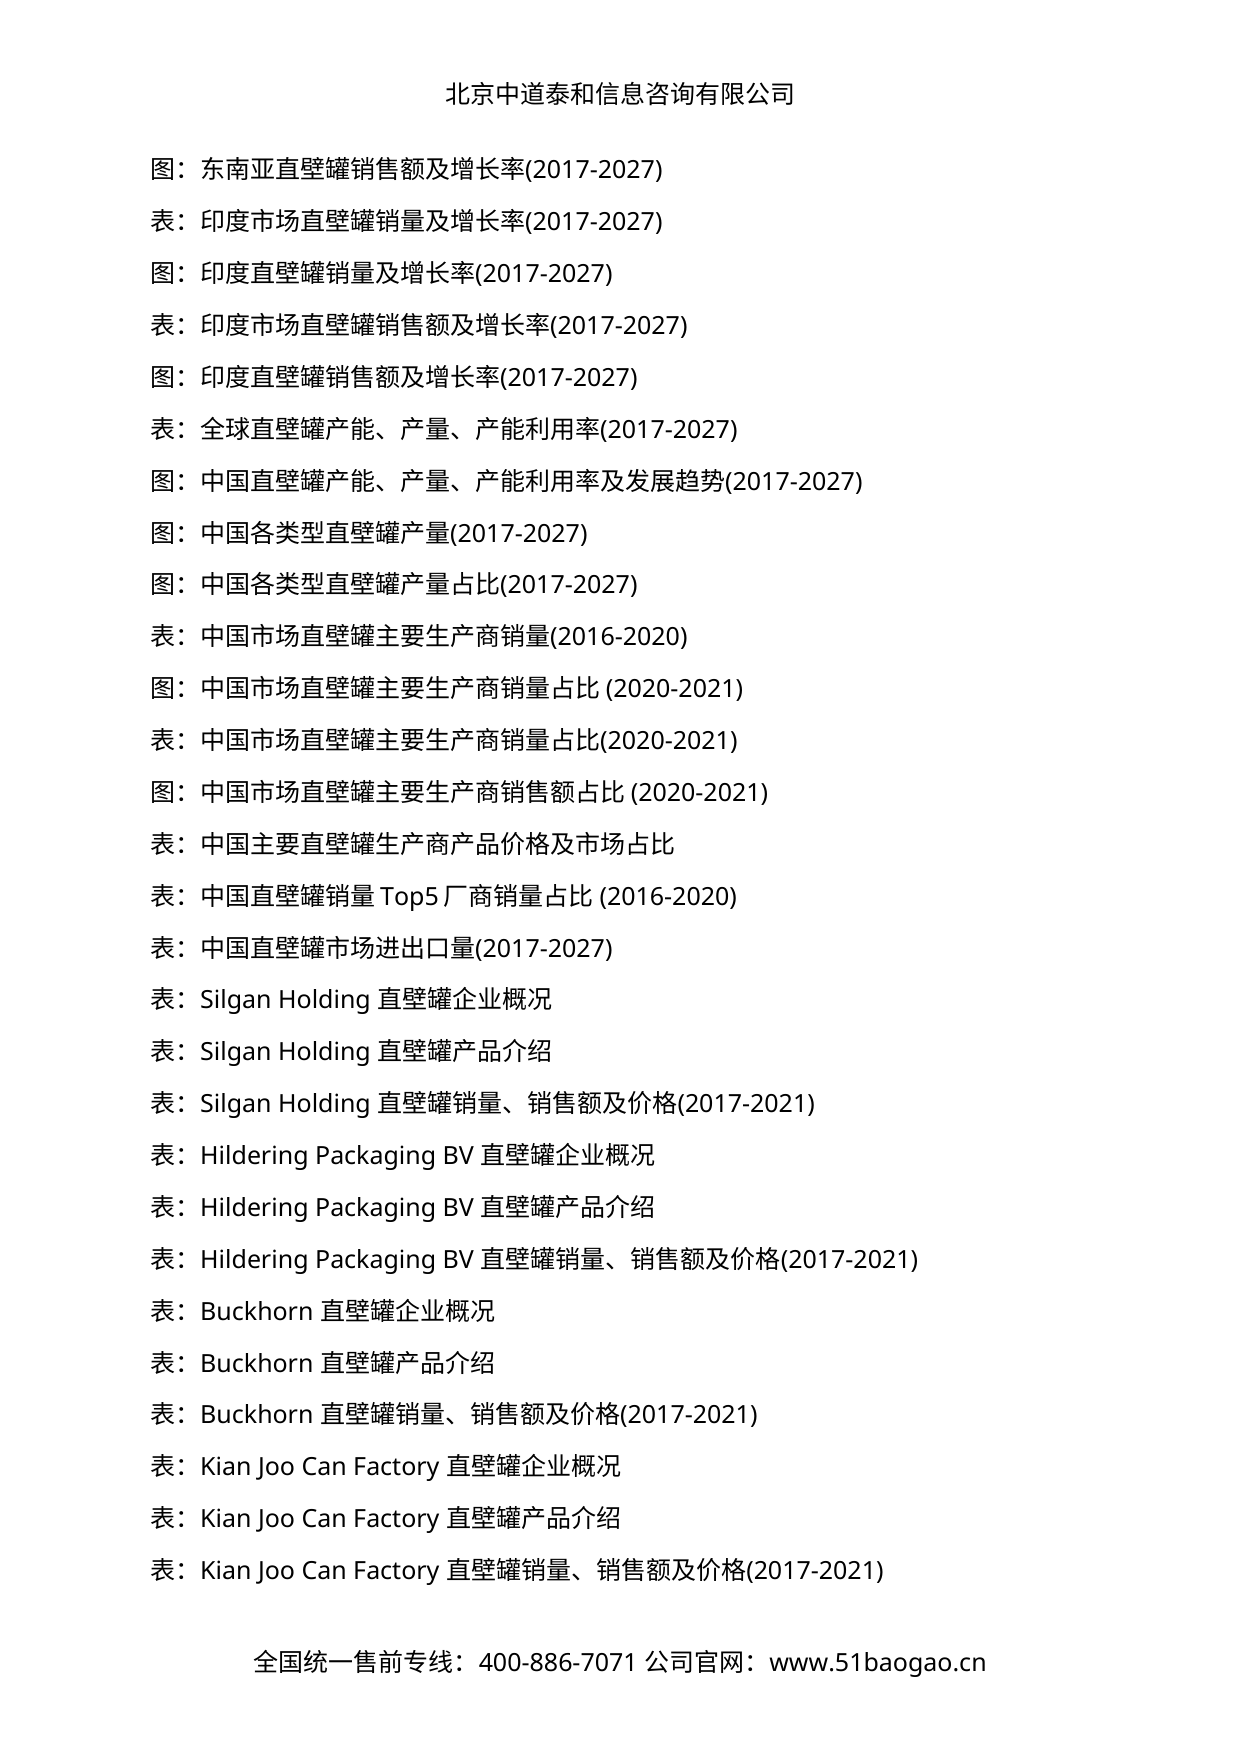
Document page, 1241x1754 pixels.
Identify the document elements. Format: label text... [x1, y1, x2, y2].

text 表：Buckhorn 直壁罐企业概况 [150, 1291, 1090, 1327]
text 图：中国各类型直壁罐产量(2017-2027) [150, 513, 1090, 549]
text 表：Silgan Holding 直壁罐企业概况 [150, 980, 1090, 1016]
text 表：中国市场直壁罐主要生产商销量占比(2020-2021) [150, 721, 1090, 757]
text 图：东南亚直壁罐销售额及增长率(2017-2027) [150, 150, 1090, 186]
text 图：中国市场直壁罐主要生产商销售额占比 (2020-2021) [150, 772, 1090, 809]
text 表：中国主要直壁罐生产商产品价格及市场占比 [150, 824, 1090, 861]
text 表：印度市场直壁罐销量及增长率(2017-2027) [150, 202, 1090, 238]
text 图：中国市场直壁罐主要生产商销量占比 (2020-2021) [150, 669, 1090, 705]
text 表：Hildering Packaging BV 直壁罐产品介绍 [150, 1187, 1090, 1224]
text 表：中国直壁罐销量Top5厂商销量占比 (2016-2020) [150, 876, 1090, 912]
text 表：Buckhorn 直壁罐产品介绍 [150, 1343, 1090, 1379]
text 表：Kian Joo Can Factory 直壁罐企业概况 [150, 1447, 1090, 1483]
text 图：印度直壁罐销售额及增长率(2017-2027) [150, 357, 1090, 394]
text 表：Hildering Packaging BV 直壁罐企业概况 [150, 1136, 1090, 1172]
text 表：Hildering Packaging BV 直壁罐销量、销售额及价格(2017-2021) [150, 1239, 1090, 1276]
text 表：Kian Joo Can Factory 直壁罐产品介绍 [150, 1499, 1090, 1535]
text 表：Silgan Holding 直壁罐销量、销售额及价格(2017-2021) [150, 1084, 1090, 1120]
text 表：印度市场直壁罐销售额及增长率(2017-2027) [150, 306, 1090, 342]
text 表：中国直壁罐市场进出口量(2017-2027) [150, 928, 1090, 964]
text 表：Silgan Holding 直壁罐产品介绍 [150, 1032, 1090, 1068]
text 图：印度直壁罐销量及增长率(2017-2027) [150, 254, 1090, 290]
text 表：Buckhorn 直壁罐销量、销售额及价格(2017-2021) [150, 1395, 1090, 1431]
text 表：Kian Joo Can Factory 直壁罐销量、销售额及价格(2017-2021) [150, 1551, 1090, 1587]
text 表：全球直壁罐产能、产量、产能利用率(2017-2027) [150, 409, 1090, 446]
text 表：中国市场直壁罐主要生产商销量(2016-2020) [150, 617, 1090, 653]
text 图：中国各类型直壁罐产量占比(2017-2027) [150, 565, 1090, 601]
text 图：中国直壁罐产能、产量、产能利用率及发展趋势(2017-2027) [150, 461, 1090, 497]
